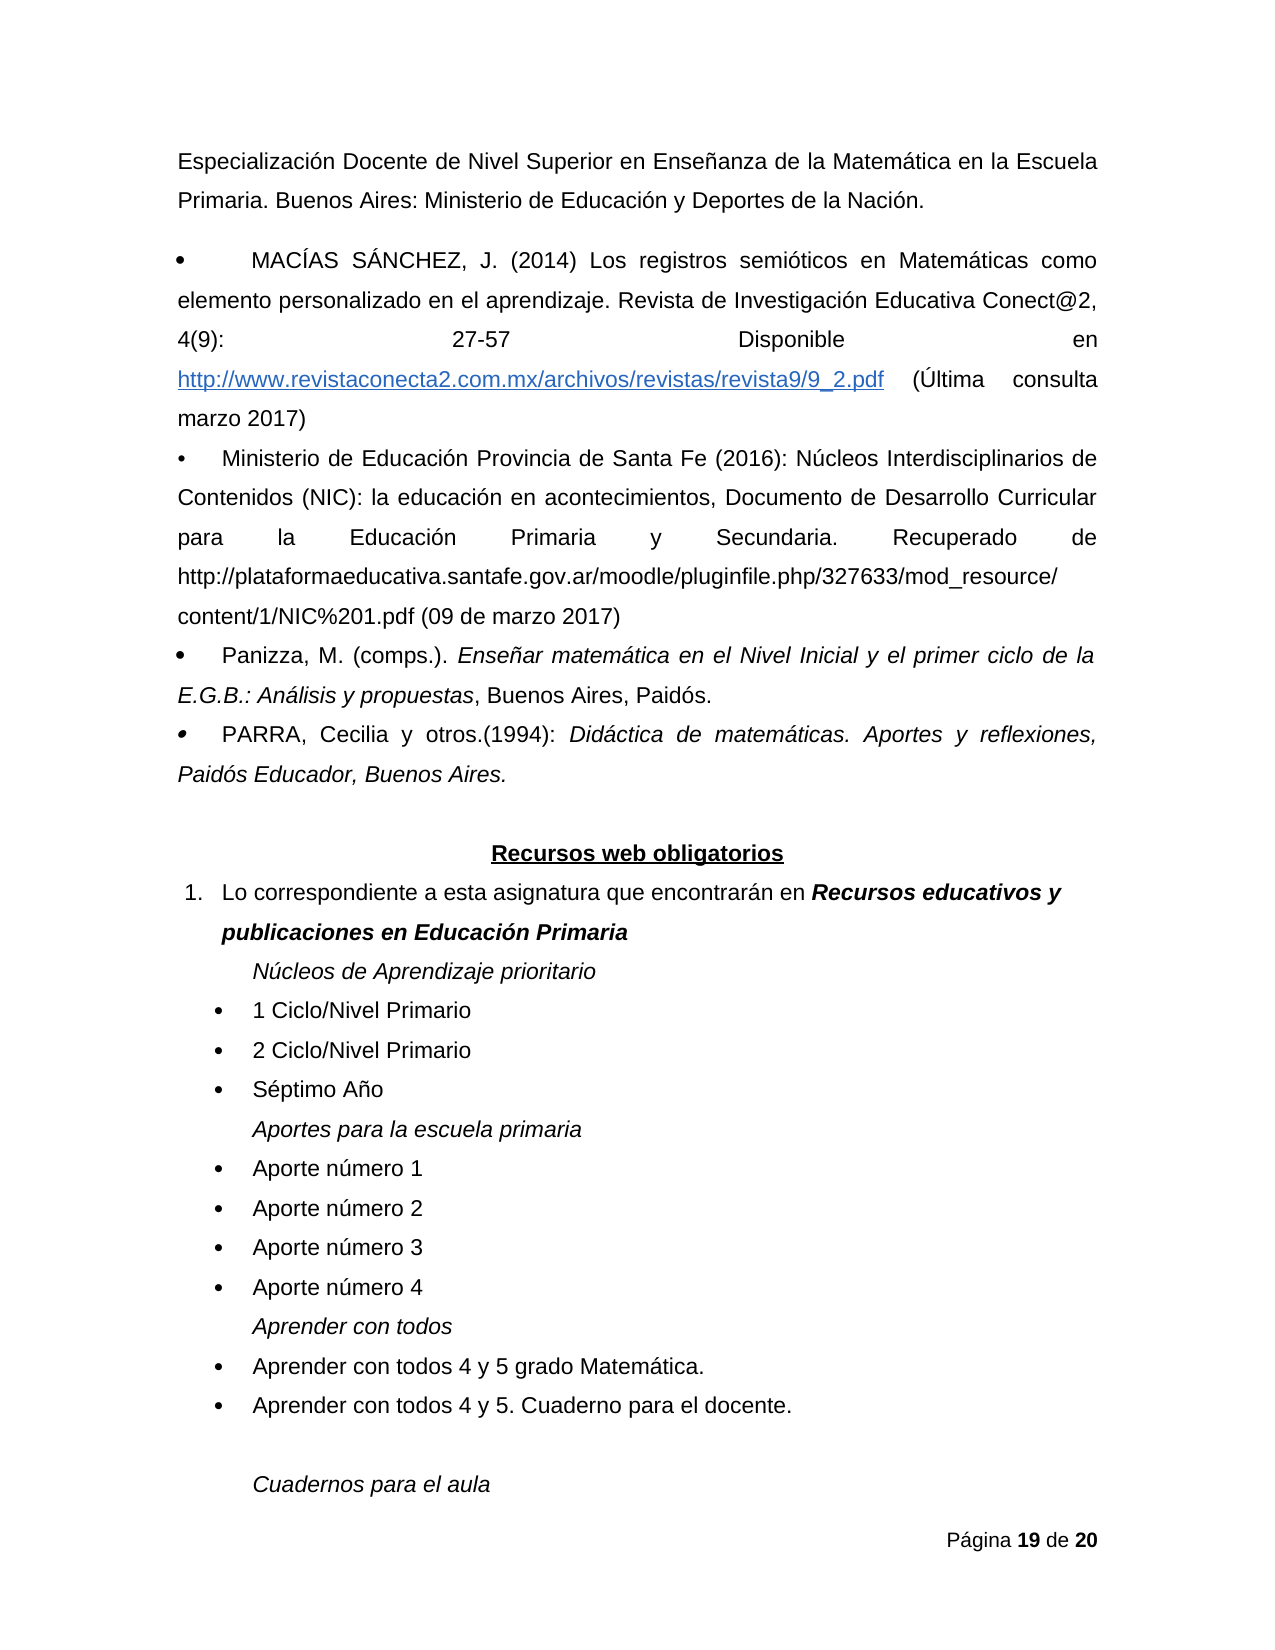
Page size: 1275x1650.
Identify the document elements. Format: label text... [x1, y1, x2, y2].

text Núcleos de Aprendizaje prioritario [252, 958, 1098, 984]
list Aporte número 2 [215, 1195, 1098, 1221]
list Séptimo Año [215, 1076, 1098, 1103]
list 2 Ciclo/Nivel Primario [215, 1037, 1098, 1063]
text Aprender con todos [252, 1313, 1098, 1340]
list Aprender con todos 4 y 5. Cuaderno para el docente. [215, 1392, 1098, 1419]
text Recursos web obligatorios [177, 839, 1098, 866]
list 1 Ciclo/Nivel Primario [215, 997, 1098, 1024]
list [176, 148, 1098, 213]
text Cuadernos para el aula [252, 1471, 1098, 1498]
list Aprender con todos 4 y 5 grado Matemática. [215, 1353, 1098, 1379]
text • Ministerio de Educación Provincia de Santa Fe (2016): Núcleos Interdisciplinarios de Contenidos (NIC): la educación en acontecimientos, Documento de Desarrollo Curricular para la Educación Primaria y Secundaria. Recuperado de http://plataformaeducativa.santafe.gov.ar/moodle/pluginfile.php/327633/mod_resource/content/1/NIC%201.pdf (09 de marzo 2017) [177, 445, 1098, 629]
list Aporte número 3 [215, 1234, 1098, 1261]
list Lo correspondiente a esta asignatura que encontrarán en Recursos educativos y publicaciones en Educación Primaria [184, 879, 1098, 945]
list MACÍAS SÁNCHEZ, J. (2014) Los registros semióticos en Matemáticas como elemento personalizado en el aprendizaje. Revista de Investigación Educativa Conect@2, 4(9): 27-57 Disponible en http://www.revistaconecta2.com.mx/archivos/revistas/revista9/9_2.pdf (Última consulta marzo 2017) [176, 247, 1098, 432]
text Aportes para la escuela primaria [252, 1116, 1098, 1142]
list Panizza, M. (comps.). Enseñar matemática en el Nivel Inicial y el primer ciclo de la E.G.B.: Análisis y propuestas, Buenos Aires, Paidós. [176, 642, 1098, 708]
list Aporte número 1 [215, 1155, 1098, 1182]
list Aporte número 4 [215, 1274, 1098, 1300]
list PARRA, Cecilia y otros.(1994): Didáctica de matemáticas. Aportes y reflexiones, Paidós Educador, Buenos Aires. [176, 721, 1098, 787]
